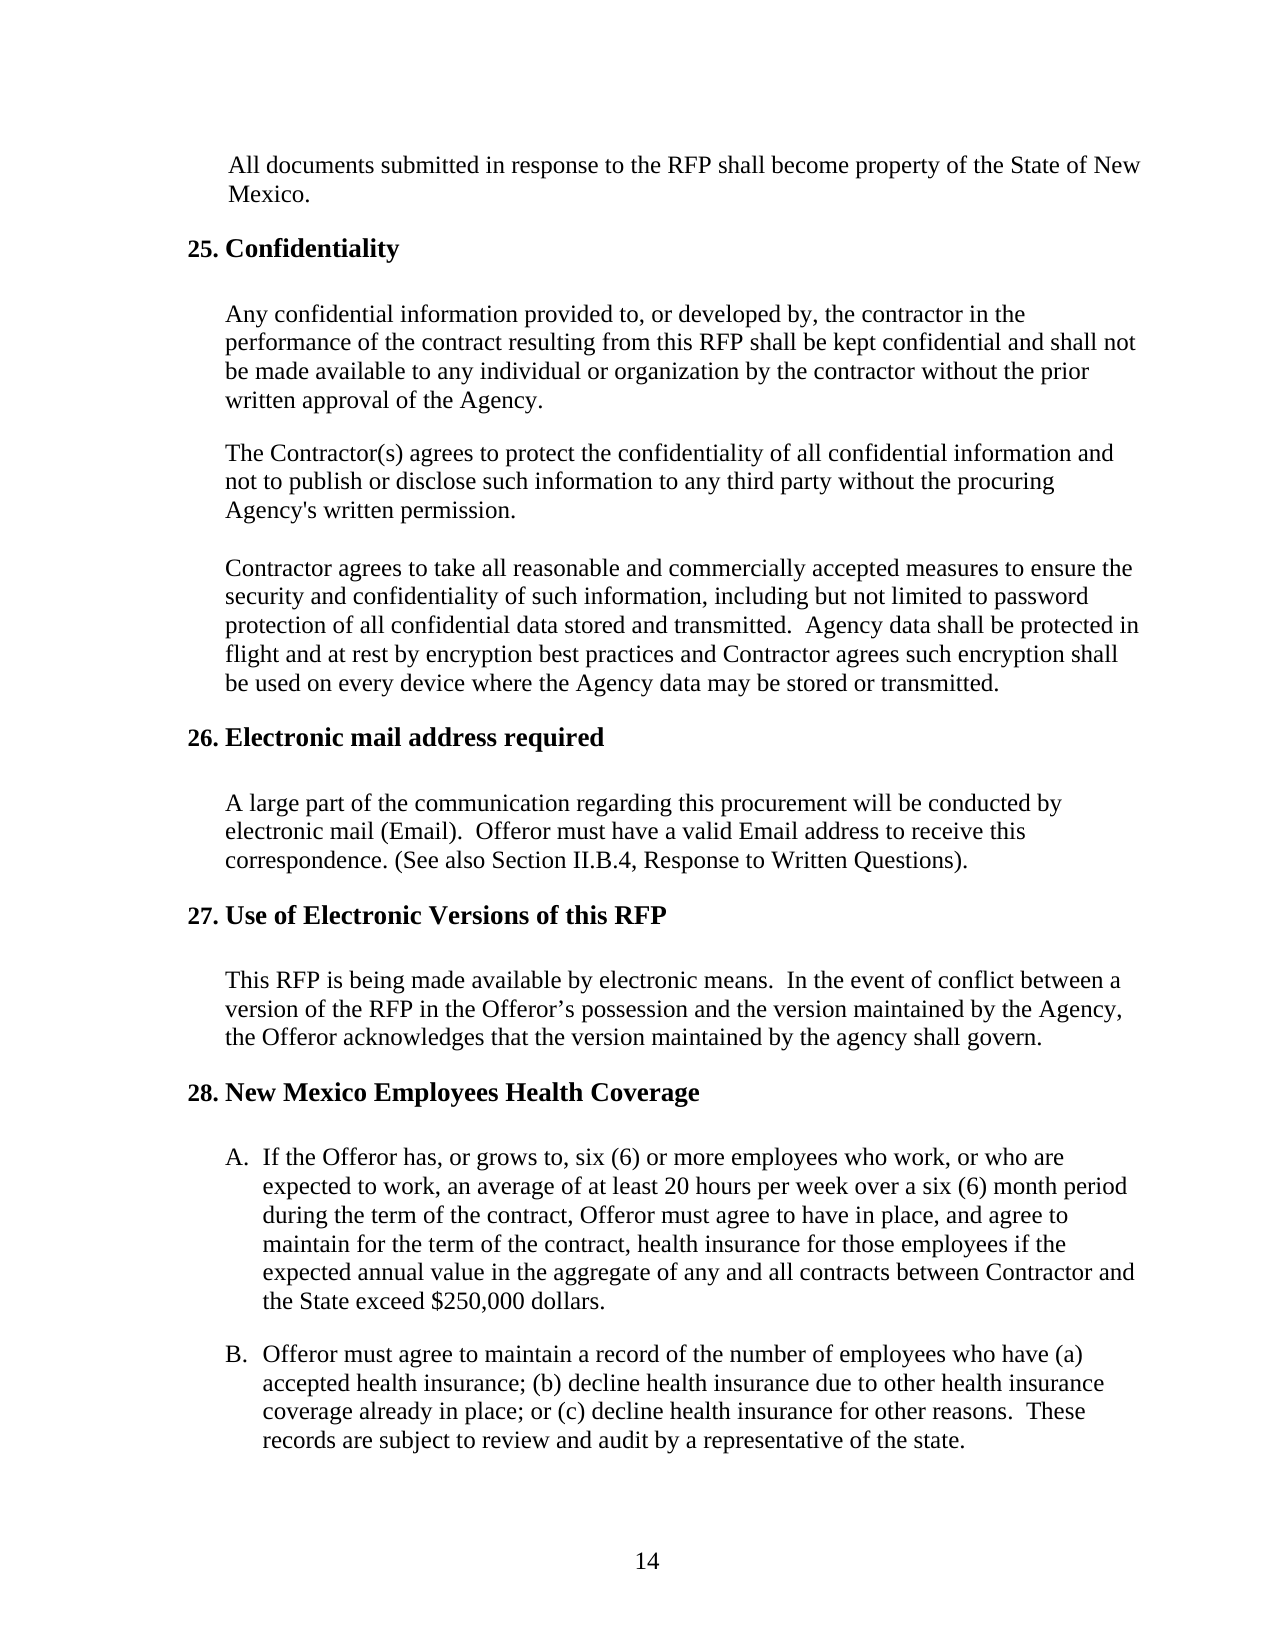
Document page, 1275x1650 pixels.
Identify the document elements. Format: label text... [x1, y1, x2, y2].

text This RFP is being made available by electronic means. In the event of conflict between a version of the RFP in the Offeror’s possession and the version maintained by the Agency, the Offeror acknowledges that the version maintained by the agency shall govern. [225, 965, 1144, 1051]
text All documents submitted in response to the RFP shall become property of the State of New Mexico. [228, 150, 1144, 207]
text The Contractor(s) agrees to protect the confidentiality of all confidential information and not to publish or disclose such information to any third party without the procuring Agency's written permission. [225, 438, 1144, 524]
list Offeror must agree to maintain a record of the number of employees who have (a) accepted health insurance; (b) decline health insurance due to other health insurance coverage already in place; or (c) decline health insurance for other reasons. These records are subject to review and audit by a representative of the state. [225, 1339, 1144, 1454]
subtitle Confidentiality [187, 232, 1144, 264]
subtitle New Mexico Employees Health Coverage [187, 1076, 1144, 1107]
text Any confidential information provided to, or developed by, the contractor in the performance of the contract resulting from this RFP shall be kept confidential and shall not be made available to any individual or organization by the contractor without the prior written approval of the Agency. [225, 299, 1144, 414]
subtitle Electronic mail address required [187, 721, 1144, 753]
text A large part of the communication regarding this procurement will be conducted by electronic mail (Email). Offeror must have a valid Email address to receive this correspondence. (See also Section II.B.4, Response to Written Questions). [225, 788, 1144, 874]
list If the Offeror has, or grows to, six (6) or more employees who work, or who are expected to work, an average of at least 20 hours per week over a six (6) month period during the term of the contract, Offeror must agree to have in place, and agree to maintain for the term of the contract, health insurance for those employees if the expected annual value in the aggregate of any and all contracts between Contractor and the State exceed $250,000 dollars. [225, 1142, 1144, 1315]
text Contractor agrees to take all reasonable and commercially accepted measures to ensure the security and confidentiality of such information, including but not limited to password protection of all confidential data stored and transmitted. Agency data shall be protected in flight and at rest by encryption best practices and Contractor agrees such encryption shall be used on every device where the Agency data may be stored or transmitted. [225, 553, 1144, 696]
subtitle Use of Electronic Versions of this RFP [187, 899, 1144, 930]
